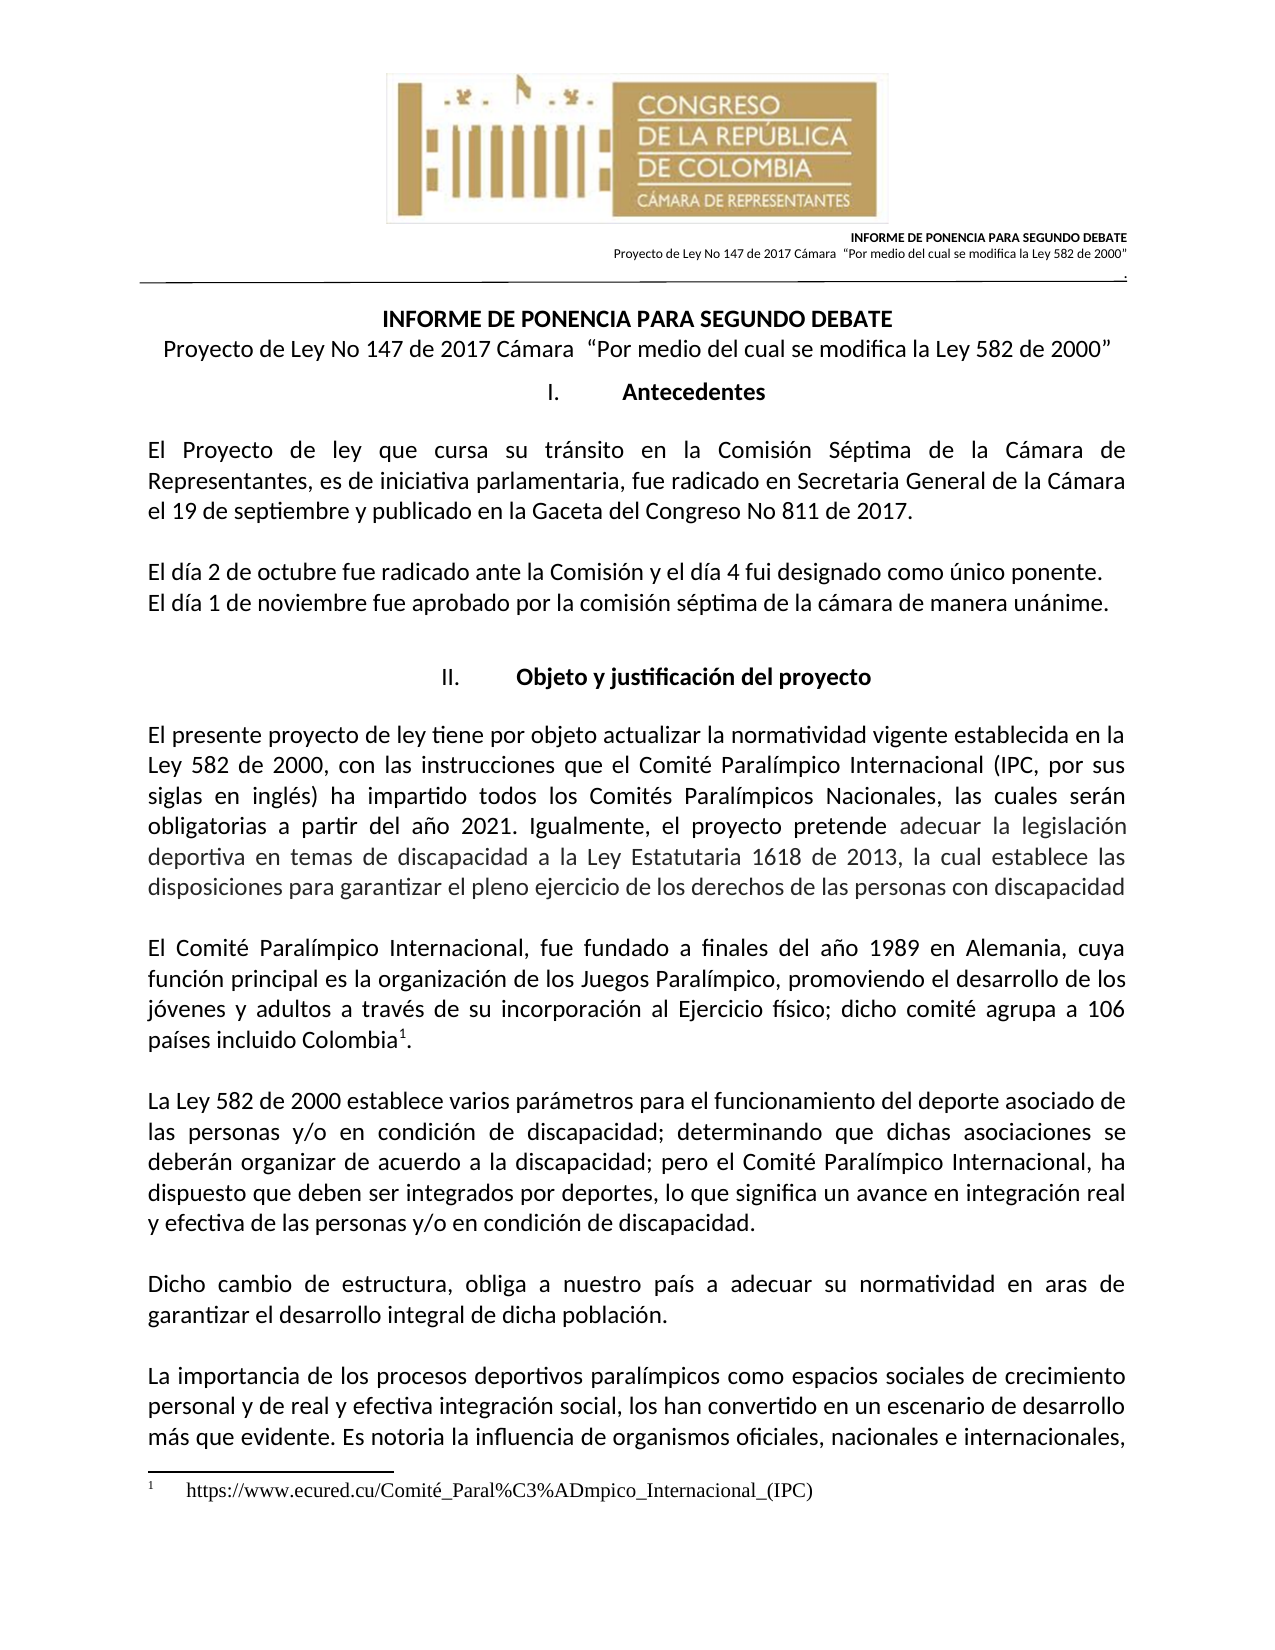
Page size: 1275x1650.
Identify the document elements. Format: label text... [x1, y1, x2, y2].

text El Comité Paralímpico Internacional, fue fundado a finales del año 1989 en Alemania, cuya función principal es la organización de los Juegos Paralímpico, promoviendo el desarrollo de los jóvenes y adultos a través de su incorporación al Ejercicio físico; dicho comité agrupa a 106 países incluido Colombia. [148, 932, 1127, 1054]
text El día 1 de noviembre fue aprobado por la comisión séptima de la cámara de manera unánime. [148, 587, 1127, 618]
text El Proyecto de ley que cursa su tránsito en la Comisión Séptima de la Cámara de Representantes, es de iniciativa parlamentaria, fue radicado en Secretaria General de la Cámara el 19 de septiembre y publicado en la Gaceta del Congreso No 811 de 2017. [148, 434, 1127, 526]
text El presente proyecto de ley tiene por objeto actualizar la normatividad vigente establecida en la Ley 582 de 2000, con las instrucciones que el Comité Paralímpico Internacional (IPC, por sus siglas en inglés) ha impartido todos los Comités Paralímpicos Nacionales, las cuales serán obligatorias a partir del año 2021. Igualmente, el proyecto pretende adecuar la legislación deportiva en temas de discapacidad a la Ley Estatutaria 1618 de 2013, la cual establece las disposiciones para garantizar el pleno ejercicio de los derechos de las personas con discapacidad [148, 719, 1127, 902]
text Proyecto de Ley No 147 de 2017 Cámara “Por medio del cual se modifica la Ley 582 de 2000” [148, 333, 1127, 364]
list Objeto y justificación del proyecto [185, 661, 1127, 691]
text La Ley 582 de 2000 establece varios parámetros para el funcionamiento del deporte asociado de las personas y/o en condición de discapacidad; determinando que dichas asociaciones se deberán organizar de acuerdo a la discapacidad; pero el Comité Paralímpico Internacional, ha dispuesto que deben ser integrados por deportes, lo que significa un avance en integración real y efectiva de las personas y/o en condición de discapacidad. [148, 1085, 1127, 1238]
text INFORME DE PONENCIA PARA SEGUNDO DEBATE [148, 303, 1127, 333]
text El día 2 de octubre fue radicado ante la Comisión y el día 4 fui designado como único ponente. [148, 557, 1127, 587]
list Antecedentes [185, 376, 1127, 407]
text Dicho cambio de estructura, obliga a nuestro país a adecuar su normatividad en aras de garantizar el desarrollo integral de dicha población. [148, 1268, 1127, 1329]
picture [386, 73, 889, 224]
